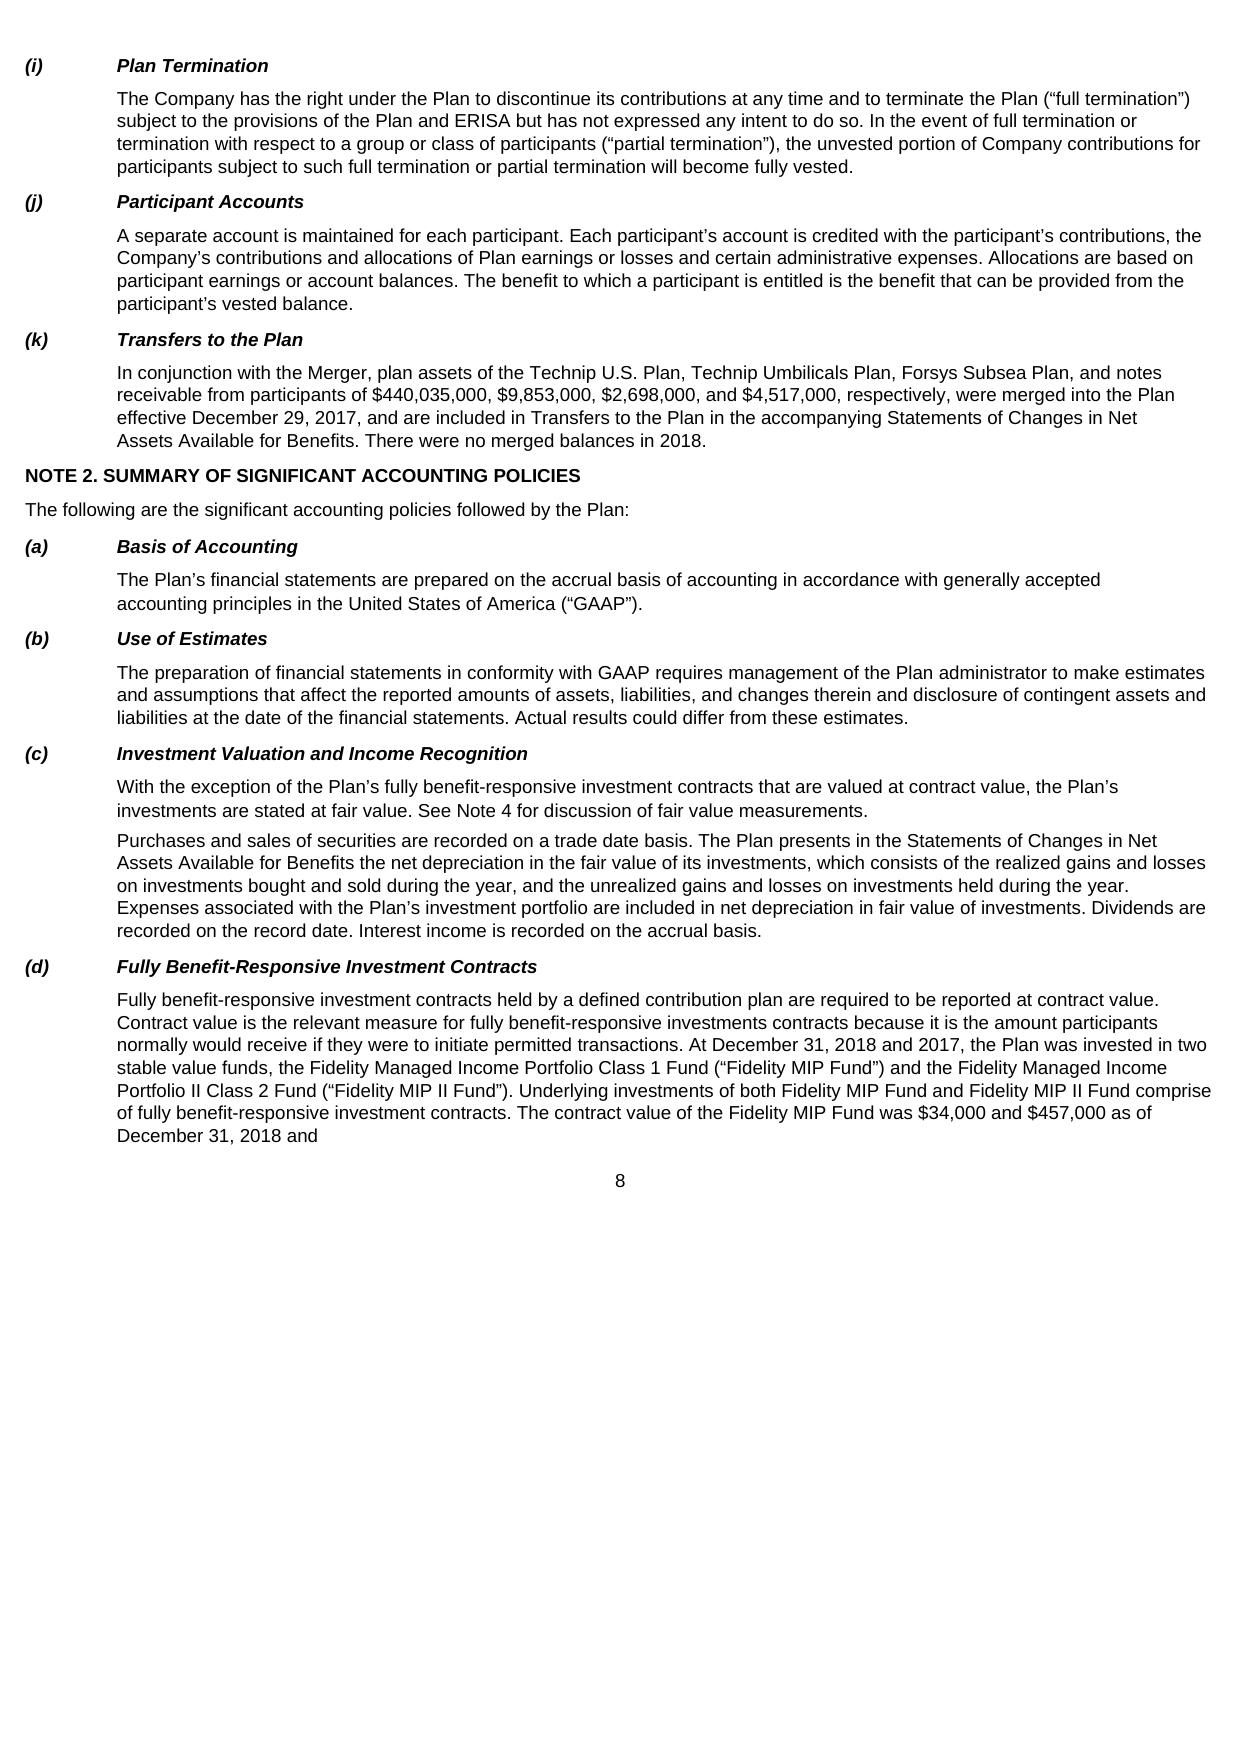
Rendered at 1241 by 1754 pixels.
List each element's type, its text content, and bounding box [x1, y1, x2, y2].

list Participant Accounts [25, 191, 1213, 213]
text The Company has the right under the Plan to discontinue its contributions at any time and to terminate the Plan (“full termination”) subject to the provisions of the Plan and ERISA but has not expressed any intent to do so. In the event of full termination or termination with respect to a group or class of participants (“partial termination”), the unvested portion of Company contributions for participants subject to such full termination or partial termination will become fully vested. [117, 88, 1203, 177]
list Use of Estimates [25, 628, 1213, 650]
text Purchases and sales of securities are recorded on a trade date basis. The Plan presents in the Statements of Changes in Net Assets Available for Benefits the net depreciation in the fair value of its investments, which consists of the realized gains and losses on investments bought and sold during the year, and the unrealized gains and losses on investments held during the year. Expenses associated with the Plan’s investment portfolio are included in net depreciation in fair value of investments. Dividends are recorded on the record date. Interest income is recorded on the accrual basis. [117, 829, 1207, 941]
text 8 [25, 1170, 1215, 1192]
list Fully Benefit-Responsive Investment Contracts [25, 956, 1213, 977]
text The Plan’s financial statements are prepared on the accrual basis of accounting in accordance with generally accepted accounting principles in the United States of America (“GAAP”). [117, 569, 1197, 614]
text In conjunction with the Merger, plan assets of the Technip U.S. Plan, Technip Umbilicals Plan, Forsys Subsea Plan, and notes receivable from participants of $440,035,000, $9,853,000, $2,698,000, and $4,517,000, respectively, were merged into the Plan effective December 29, 2017, and are included in Transfers to the Plan in the accompanying Statements of Changes in Net Assets Available for Benefits. There were no merged balances in 2018. [117, 362, 1199, 451]
list Plan Termination [25, 54, 1213, 76]
list Basis of Accounting [25, 536, 1213, 557]
text A separate account is maintained for each participant. Each participant’s account is credited with the participant’s contributions, the Company’s contributions and allocations of Plan earnings or losses and certain administrative expenses. Allocations are based on participant earnings or account balances. The benefit to which a participant is entitled is the benefit that can be provided from the participant’s vested balance. [117, 224, 1203, 314]
text NOTE 2. SUMMARY OF SIGNIFICANT ACCOUNTING POLICIES [25, 465, 1213, 487]
text Fully benefit-responsive investment contracts held by a defined contribution plan are required to be reported at contract value. Contract value is the relevant measure for fully benefit-responsive investments contracts because it is the amount participants normally would receive if they were to initiate permitted transactions. At December 31, 2018 and 2017, the Plan was invested in two stable value funds, the Fidelity Managed Income Portfolio Class 1 Fund (“Fidelity MIP Fund”) and the Fidelity Managed Income Portfolio II Class 2 Fund (“Fidelity MIP II Fund”). Underlying investments of both Fidelity MIP Fund and Fidelity MIP II Fund comprise of fully benefit-responsive investment contracts. The contract value of the Fidelity MIP Fund was $34,000 and $457,000 as of December 31, 2018 and [117, 989, 1213, 1146]
text The following are the significant accounting policies followed by the Plan: [25, 498, 1213, 520]
text With the exception of the Plan’s fully benefit-responsive investment contracts that are valued at contract value, the Plan’s investments are stated at fair value. See Note 4 for discussion of fair value measurements. [117, 776, 1119, 821]
list Investment Valuation and Income Recognition [25, 743, 1213, 764]
list Transfers to the Plan [25, 328, 1213, 350]
text The preparation of financial statements in conformity with GAAP requires management of the Plan administrator to make estimates and assumptions that affect the reported amounts of assets, liabilities, and changes therein and disclosure of contingent assets and liabilities at the date of the financial statements. Actual results could differ from these estimates. [117, 661, 1207, 729]
